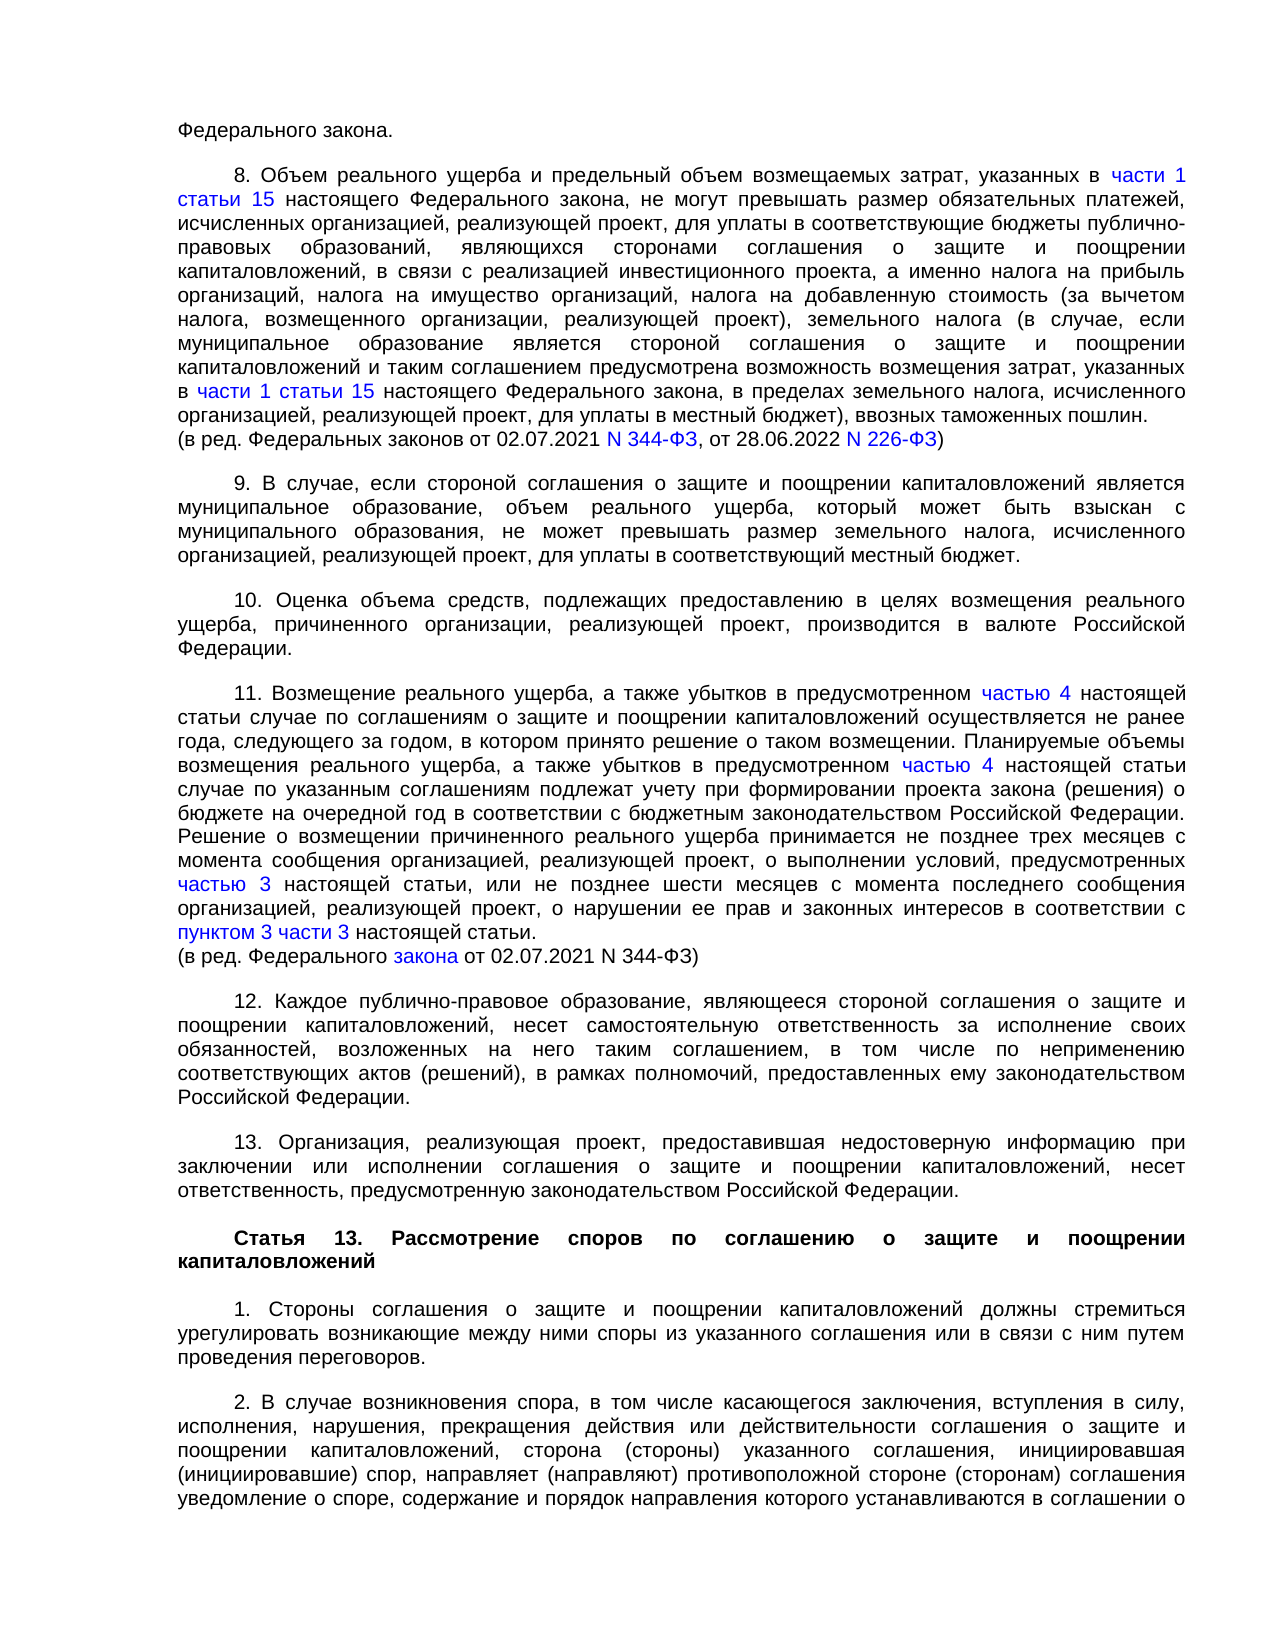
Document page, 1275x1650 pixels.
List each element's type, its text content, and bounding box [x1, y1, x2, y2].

text 12. Каждое публично-правовое образование, являющееся стороной соглашения о защите и поощрении капиталовложений, несет самостоятельную ответственность за исполнение своих обязанностей, возложенных на него таким соглашением, в том числе по неприменению соответствующих актов (решений), в рамках полномочий, предоставленных ему законодательством Российской Федерации. [177, 989, 1186, 1109]
text 13. Организация, реализующая проект, предоставившая недостоверную информацию при заключении или исполнении соглашения о защите и поощрении капиталовложений, несет ответственность, предусмотренную законодательством Российской Федерации. [177, 1129, 1186, 1201]
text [177, 118, 1186, 142]
text (в ред. Федерального закона от 02.07.2021 N 344-ФЗ) [177, 944, 1186, 968]
text 8. Объем реального ущерба и предельный объем возмещаемых затрат, указанных в части 1 статьи 15 настоящего Федерального закона, не могут превышать размер обязательных платежей, исчисленных организацией, реализующей проект, для уплаты в соответствующие бюджеты публично-правовых образований, являющихся сторонами соглашения о защите и поощрении капиталовложений, в связи с реализацией инвестиционного проекта, а именно налога на прибыль организаций, налога на имущество организаций, налога на добавленную стоимость (за вычетом налога, возмещенного организации, реализующей проект), земельного налога (в случае, если муниципальное образование является стороной соглашения о защите и поощрении капиталовложений и таким соглашением предусмотрена возможность возмещения затрат, указанных в части 1 статьи 15 настоящего Федерального закона, в пределах земельного налога, исчисленного организацией, реализующей проект, для уплаты в местный бюджет), ввозных таможенных пошлин. [177, 163, 1186, 426]
text 1. Стороны соглашения о защите и поощрении капиталовложений должны стремиться урегулировать возникающие между ними споры из указанного соглашения или в связи с ним путем проведения переговоров. [177, 1297, 1186, 1369]
text (в ред. Федеральных законов от 02.07.2021 N 344-ФЗ, от 28.06.2022 N 226-ФЗ) [177, 426, 1186, 450]
text 9. В случае, если стороной соглашения о защите и поощрении капиталовложений является муниципальное образование, объем реального ущерба, который может быть взыскан с муниципального образования, не может превышать размер земельного налога, исчисленного организацией, реализующей проект, для уплаты в соответствующий местный бюджет. [177, 471, 1186, 567]
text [177, 1390, 1186, 1510]
text 10. Оценка объема средств, подлежащих предоставлению в целях возмещения реального ущерба, причиненного организации, реализующей проект, производится в валюте Российской Федерации. [177, 588, 1186, 660]
text 11. Возмещение реального ущерба, а также убытков в предусмотренном частью 4 настоящей статьи случае по соглашениям о защите и поощрении капиталовложений осуществляется не ранее года, следующего за годом, в котором принято решение о таком возмещении. Планируемые объемы возмещения реального ущерба, а также убытков в предусмотренном частью 4 настоящей статьи случае по указанным соглашениям подлежат учету при формировании проекта закона (решения) о бюджете на очередной год в соответствии с бюджетным законодательством Российской Федерации. Решение о возмещении причиненного реального ущерба принимается не позднее трех месяцев с момента сообщения организацией, реализующей проект, о выполнении условий, предусмотренных частью 3 настоящей статьи, или не позднее шести месяцев с момента последнего сообщения организацией, реализующей проект, о нарушении ее прав и законных интересов в соответствии с пунктом 3 части 3 настоящей статьи. [177, 681, 1186, 944]
title Статья 13. Рассмотрение споров по соглашению о защите и поощрении капиталовложений [177, 1225, 1186, 1273]
